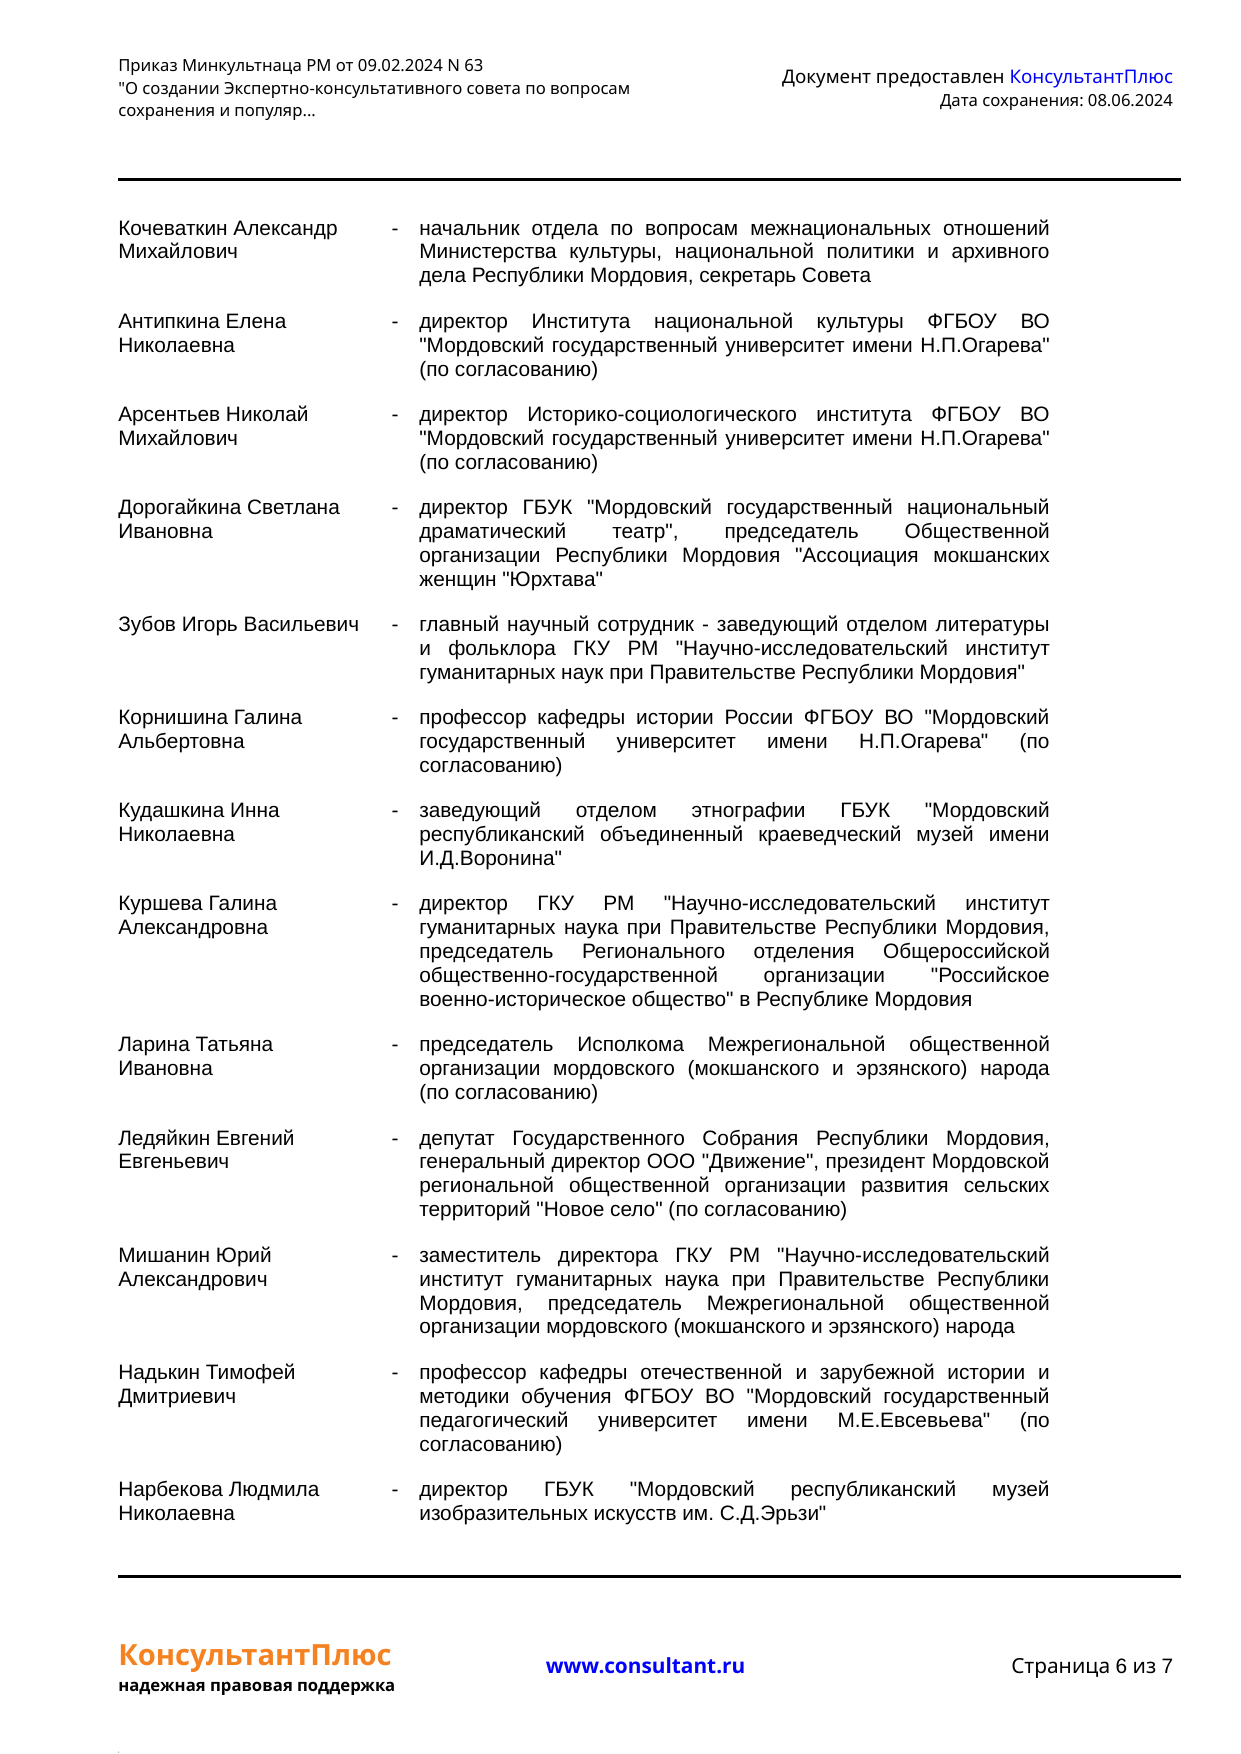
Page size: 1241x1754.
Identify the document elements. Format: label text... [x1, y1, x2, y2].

table_cell Кочеваткин Александр Михайлович [112, 205, 377, 298]
table_cell Корнишина Галина Альбертовна [112, 694, 377, 787]
table_cell профессор кафедры отечественной и зарубежной истории и методики обучения ФГБОУ ВО "Мордовский государственный педагогический университет имени М.Е.Евсевьева" (по согласованию) [413, 1349, 1056, 1466]
table_cell Антипкина Елена Николаевна [112, 298, 377, 391]
table_cell Арсентьев Николай Михайлович [112, 391, 377, 484]
table_cell - [377, 1022, 413, 1115]
table_cell Надькин Тимофей Дмитриевич [112, 1349, 377, 1466]
table_cell начальник отдела по вопросам межнациональных отношений Министерства культуры, национальной политики и архивного дела Республики Мордовия, секретарь Совета [413, 205, 1056, 298]
table_cell - [377, 601, 413, 694]
table_cell - [377, 1349, 413, 1466]
table_cell - [377, 1466, 413, 1535]
table_cell Мишанин Юрий Александрович [112, 1232, 377, 1349]
table_cell Зубов Игорь Васильевич [112, 601, 377, 694]
table_cell директор ГКУ РМ "Научно-исследовательский институт гуманитарных наука при Правительстве Республики Мордовия, председатель Регионального отделения Общероссийской общественно-государственной организации "Российское военно-историческое общество" в Республике Мордовия [413, 881, 1056, 1022]
table_cell - [377, 694, 413, 787]
table_cell - [377, 205, 413, 298]
table_cell Нарбекова Людмила Николаевна [112, 1466, 377, 1535]
table_cell заведующий отделом этнографии ГБУК "Мордовский республиканский объединенный краеведческий музей имени И.Д.Воронина" [413, 788, 1056, 881]
table_cell - [377, 788, 413, 881]
table_cell профессор кафедры истории России ФГБОУ ВО "Мордовский государственный университет имени Н.П.Огарева" (по согласованию) [413, 694, 1056, 787]
table_cell председатель Исполкома Межрегиональной общественной организации мордовского (мокшанского и эрзянского) народа (по согласованию) [413, 1022, 1056, 1115]
table_cell - [377, 391, 413, 484]
table_cell - [377, 1232, 413, 1349]
table_cell Дорогайкина Светлана Ивановна [112, 484, 377, 601]
table_cell директор ГБУК "Мордовский республиканский музей изобразительных искусств им. С.Д.Эрьзи" [413, 1466, 1056, 1535]
table_cell депутат Государственного Собрания Республики Мордовия, генеральный директор ООО "Движение", президент Мордовской региональной общественной организации развития сельских территорий "Новое село" (по согласованию) [413, 1115, 1056, 1232]
table_cell директор Историко-социологического института ФГБОУ ВО "Мордовский государственный университет имени Н.П.Огарева" (по согласованию) [413, 391, 1056, 484]
table_cell главный научный сотрудник - заведующий отделом литературы и фольклора ГКУ РМ "Научно-исследовательский институт гуманитарных наук при Правительстве Республики Мордовия" [413, 601, 1056, 694]
table_cell Ледяйкин Евгений Евгеньевич [112, 1115, 377, 1232]
table_cell директор ГБУК "Мордовский государственный национальный драматический театр", председатель Общественной организации Республики Мордовия "Ассоциация мокшанских женщин "Юрхтава" [413, 484, 1056, 601]
table_cell заместитель директора ГКУ РМ "Научно-исследовательский институт гуманитарных наука при Правительстве Республики Мордовия, председатель Межрегиональной общественной организации мордовского (мокшанского и эрзянского) народа [413, 1232, 1056, 1349]
table_cell Ларина Татьяна Ивановна [112, 1022, 377, 1115]
table_cell директор Института национальной культуры ФГБОУ ВО "Мордовский государственный университет имени Н.П.Огарева" (по согласованию) [413, 298, 1056, 391]
table_cell - [377, 484, 413, 601]
table_cell Куршева Галина Александровна [112, 881, 377, 1022]
table_cell - [377, 298, 413, 391]
table_cell - [377, 1115, 413, 1232]
table_cell - [377, 881, 413, 1022]
table_cell Кудашкина Инна Николаевна [112, 788, 377, 881]
